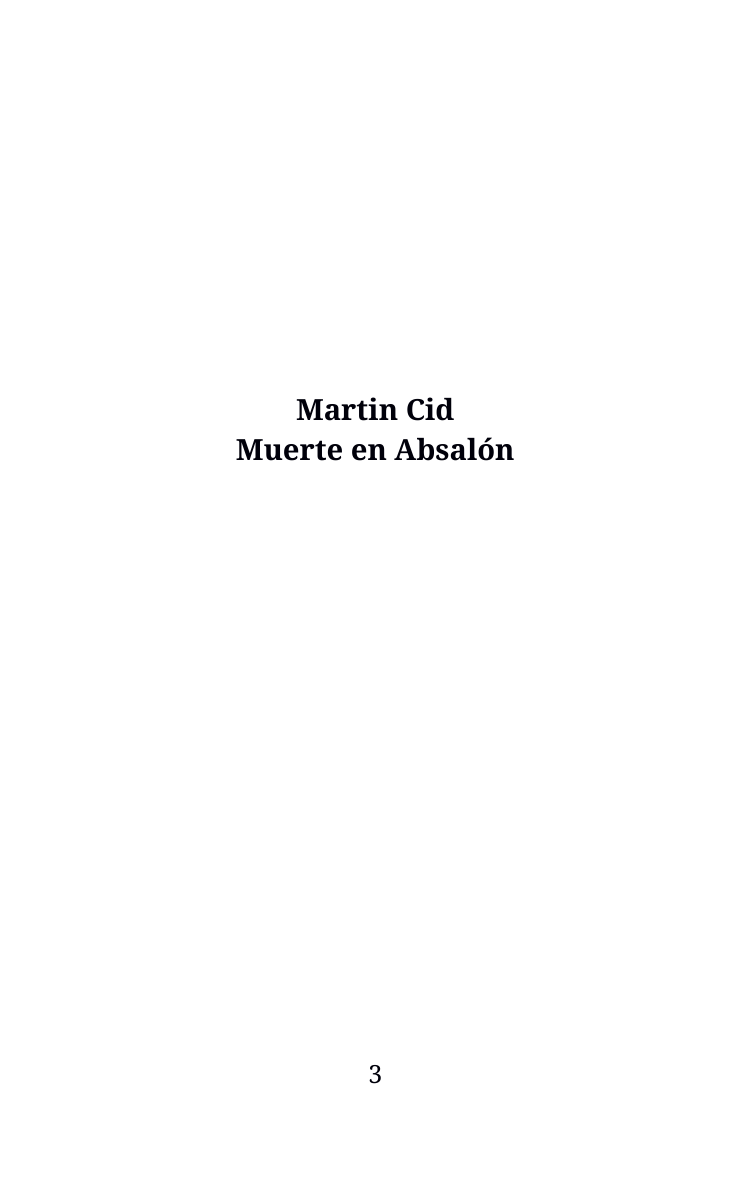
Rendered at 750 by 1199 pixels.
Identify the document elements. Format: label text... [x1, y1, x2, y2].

subtitle Muerte en Absalón [94, 429, 656, 468]
subtitle Martin Cid [94, 389, 656, 429]
